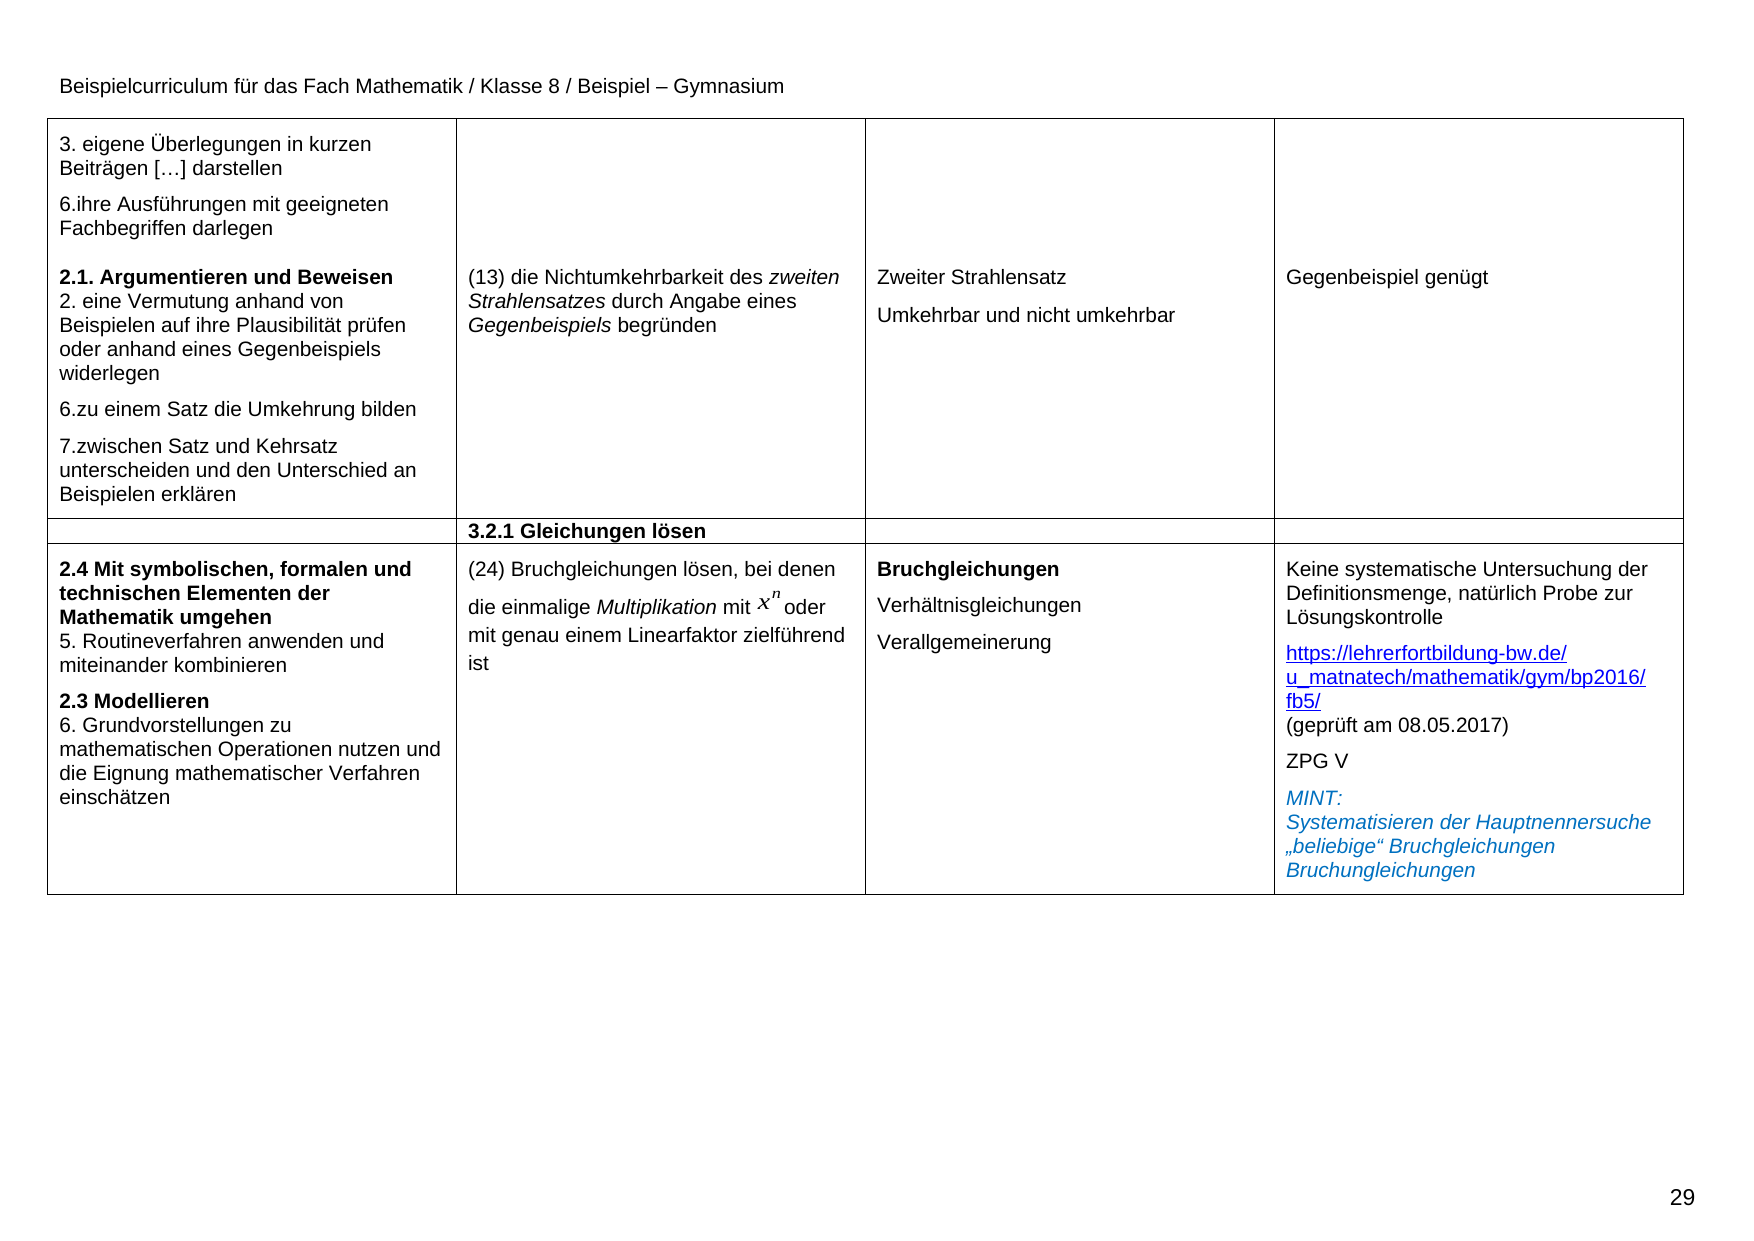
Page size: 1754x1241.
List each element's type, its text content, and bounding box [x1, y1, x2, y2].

table_cell Zweiter Strahlensatz [866, 253, 1274, 289]
table_cell [866, 119, 1274, 252]
table_cell 2.4 Mit symbolischen, formalen und technischen Elementen der Mathematik umgehen 5. Routineverfahren anwenden und miteinander kombinieren 2.3 Modellieren 6. Grundvorstellungen zu mathematischen Operationen nutzen und die Eignung mathematischer Verfahren einschätzen [48, 544, 456, 894]
table_cell Keine systematische Untersuchung der Definitionsmenge, natürlich Probe zur Lösungskontrolle https://lehrerfortbildung-bw.de/u_matnatech/mathematik/gym/bp2016/fb5/ (geprüft am 08.05.2017) ZPG V MINT: Systematisieren der Hauptnennersuche „beliebige“ Bruchgleichungen Bruchungleichungen [1275, 544, 1683, 894]
table_cell [1275, 519, 1683, 543]
table_cell Bruchgleichungen Verhältnisgleichungen Verallgemeinerung [866, 544, 1274, 894]
table_cell (13) die Nichtumkehrbarkeit des zweiten Strahlensatzes durch Angabe eines Gegenbeispiels begründen [457, 253, 865, 518]
table_cell Umkehrbar und nicht umkehrbar [866, 289, 1274, 518]
table_cell 2.1. Argumentieren und Beweisen 2. eine Vermutung anhand von Beispielen auf ihre Plausibilität prüfen oder anhand eines Gegenbeispiels widerlegen 6.zu einem Satz die Umkehrung bilden 7.zwischen Satz und Kehrsatz unterscheiden und den Unterschied an Beispielen erklären [48, 253, 456, 518]
table_cell [48, 519, 456, 543]
table_cell [1275, 119, 1683, 252]
table_cell [1275, 289, 1683, 518]
table_cell [457, 119, 865, 252]
table_cell [866, 519, 1274, 543]
table_cell Gegenbeispiel genügt [1275, 253, 1683, 289]
table_cell 3.2.1 Gleichungen lösen [457, 519, 865, 543]
table_cell (24) Bruchgleichungen lösen, bei denen die einmalige Multiplikation mit oder mit genau einem Linearfaktor zielführend ist [457, 544, 865, 894]
table_cell 3. eigene Überlegungen in kurzen Beiträgen […] darstellen 6.ihre Ausführungen mit geeigneten Fachbegriffen darlegen [48, 119, 456, 252]
